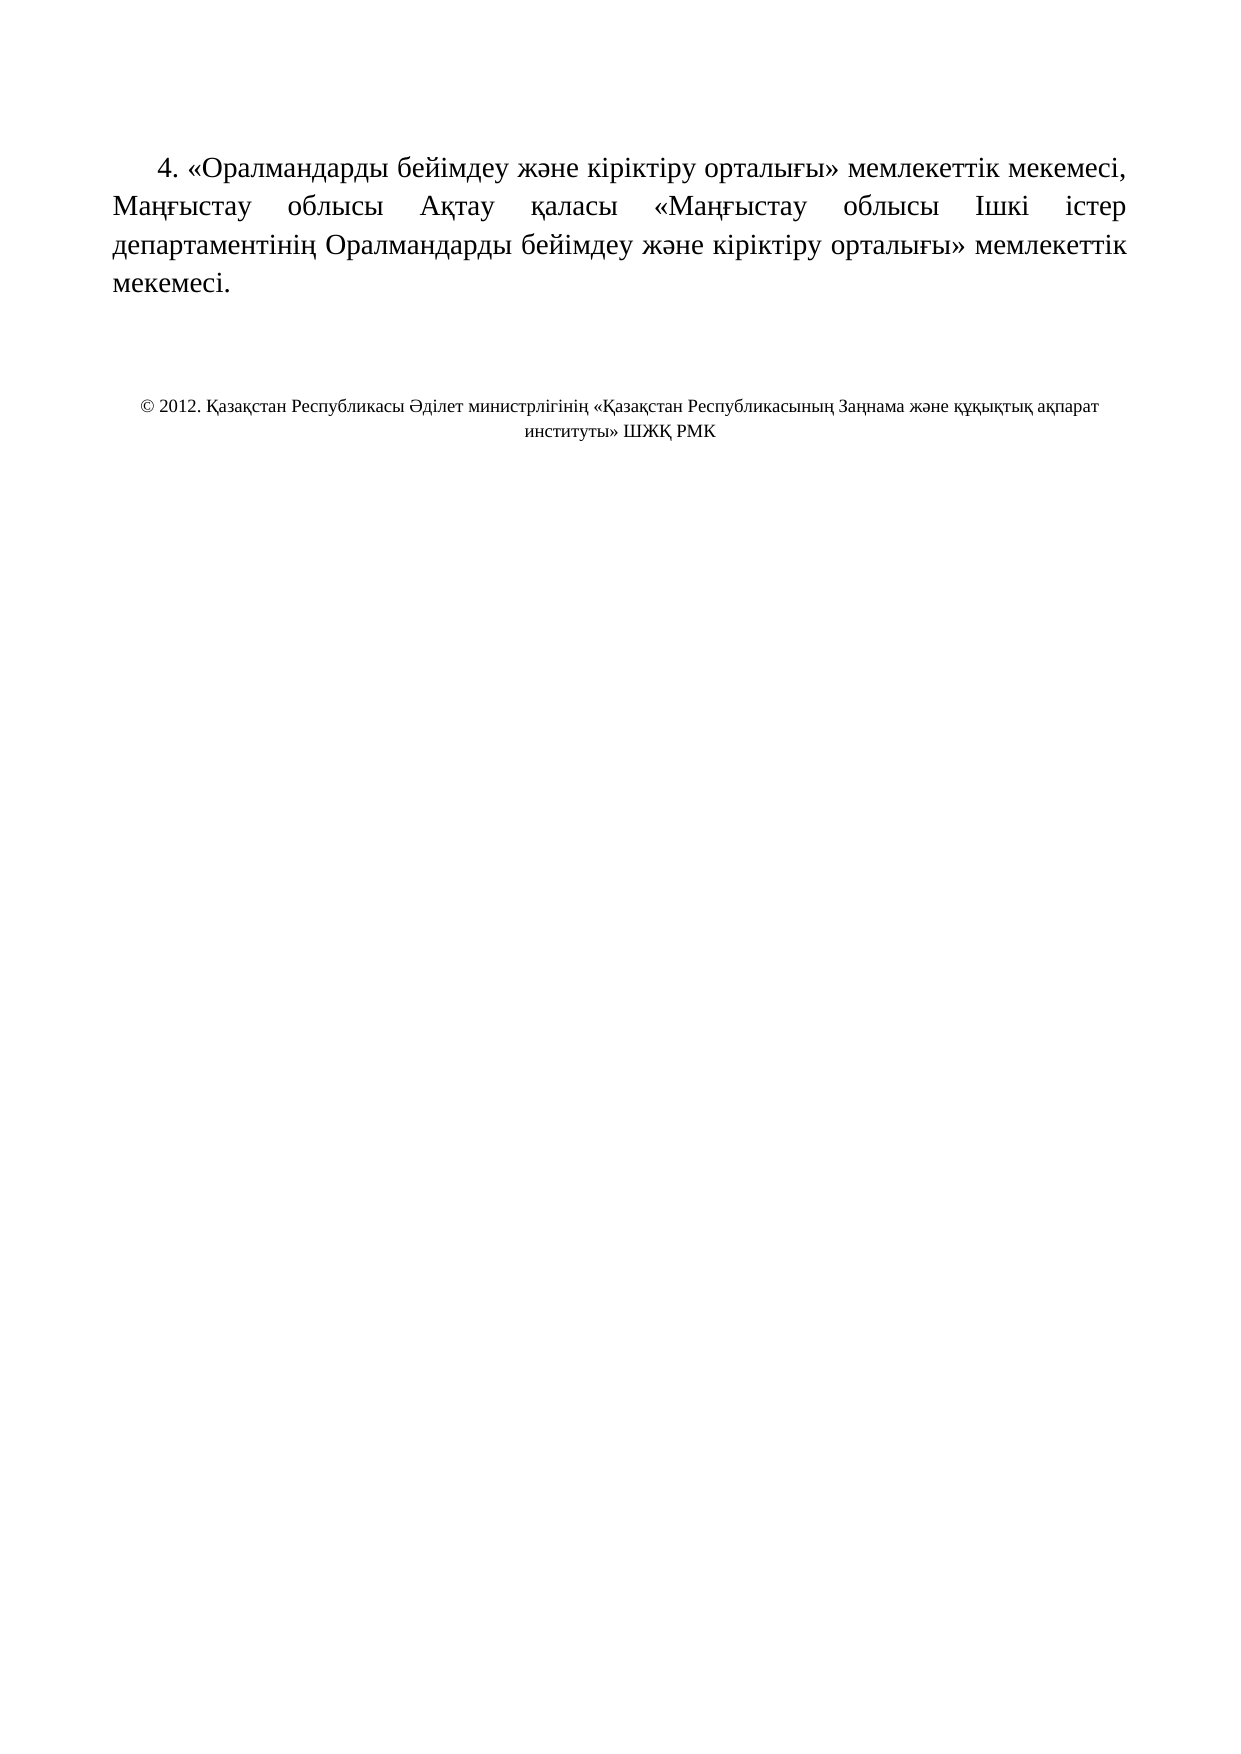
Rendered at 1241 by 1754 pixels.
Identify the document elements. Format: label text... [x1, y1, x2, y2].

text © 2012. Қазақстан Республикасы Әділет министрлігінің «Қазақстан Республикасының Заңнама және құқықтық ақпарат институты» ШЖҚ РМК [112, 395, 1128, 441]
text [112, 150, 1128, 299]
